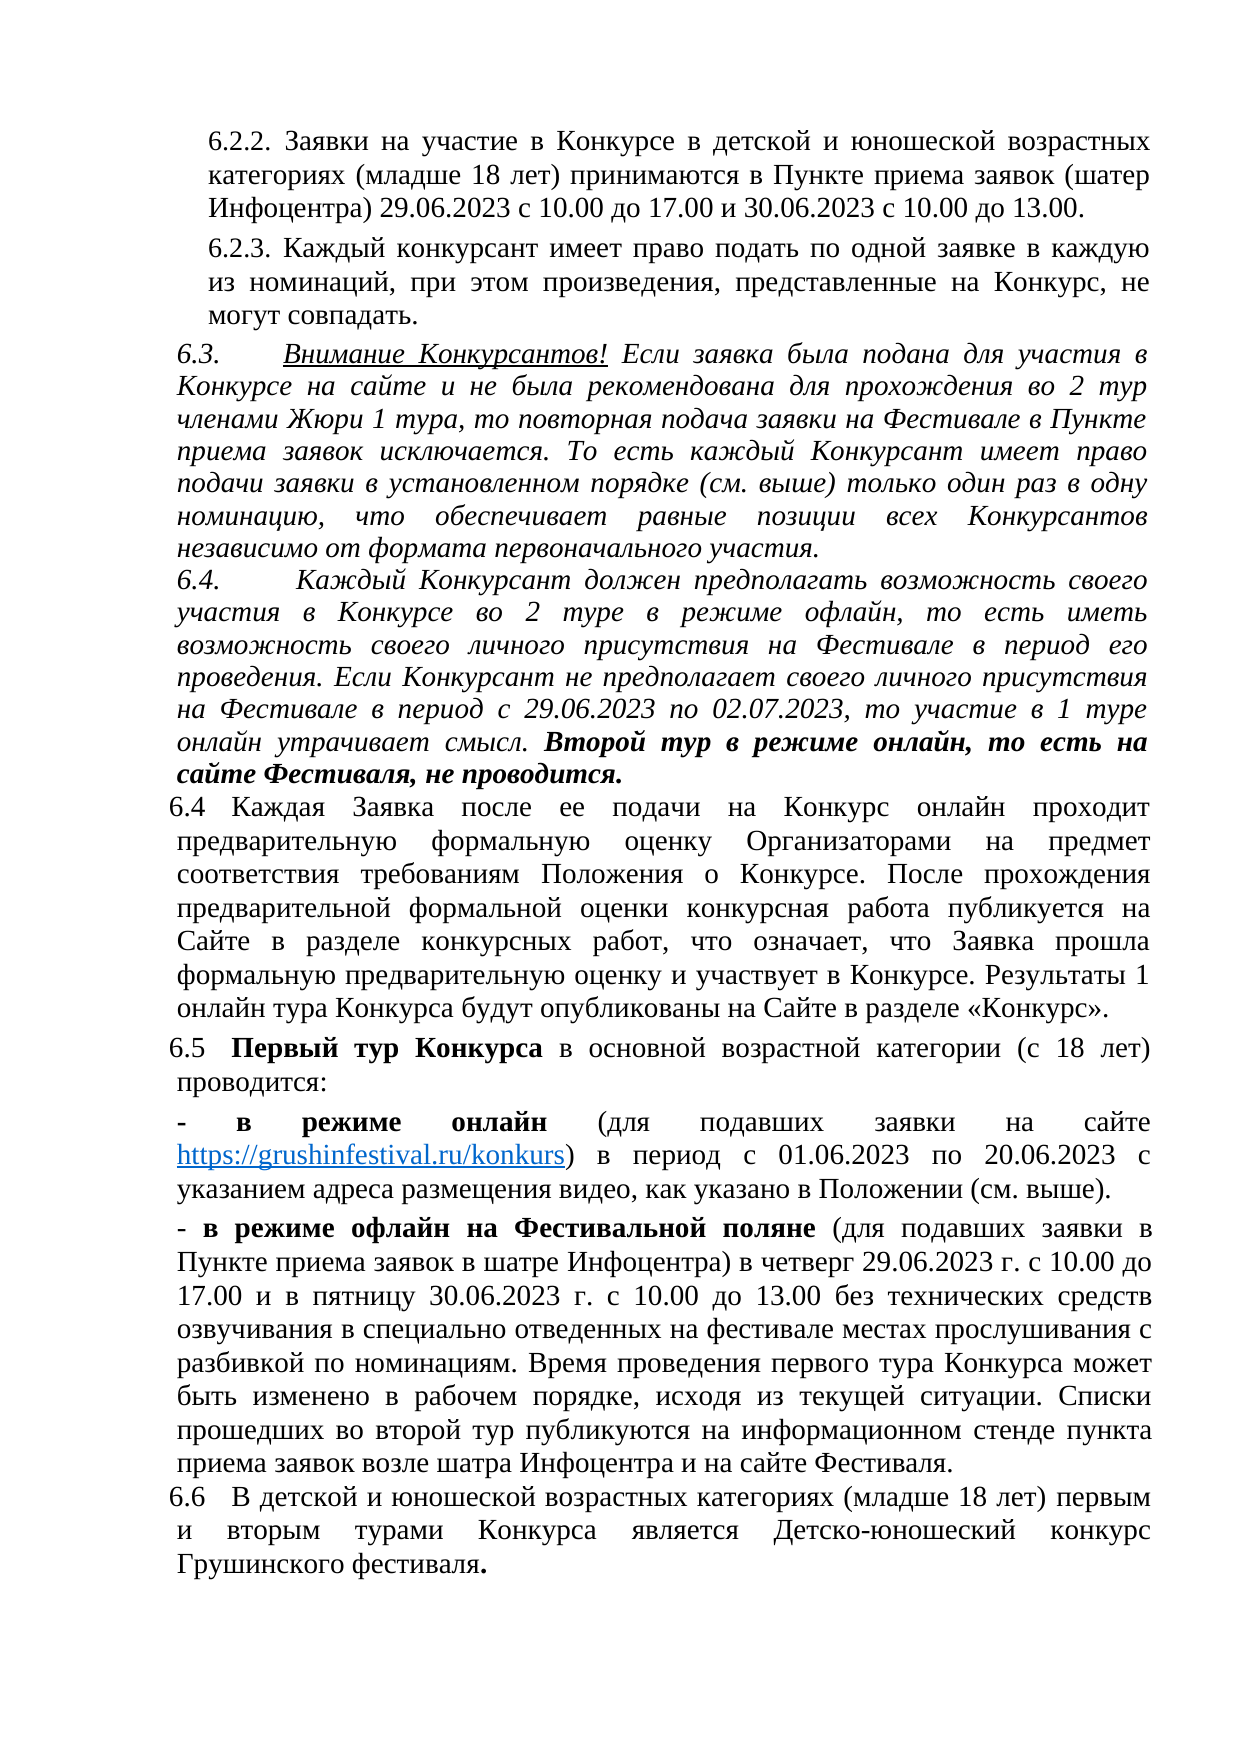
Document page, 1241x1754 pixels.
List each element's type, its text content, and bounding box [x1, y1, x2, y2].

text - в режиме онлайн (для подавших заявки на сайте https://grushinfestival.ru/konkurs) в период с 01.06.2023 по 20.06.2023 с указанием адреса размещения видео, как указано в Положении (см. выше). [177, 1104, 1151, 1205]
list Внимание Конкурсантов! Если заявка была подана для участия в Конкурсе на сайте и не была рекомендована для прохождения во 2 тур членами Жюри 1 тура, то повторная подача заявки на Фестивале в Пункте приема заявок исключается. То есть каждый Конкурсант имеет право подачи заявки в установленном порядке (см. выше) только один раз в одну номинацию, что обеспечивает равные позиции всех Конкурсантов независимо от формата первоначального участия. [177, 338, 1151, 564]
list Каждый Конкурсант должен предполагать возможность своего участия в Конкурсе во 2 туре в режиме офлайн, то есть иметь возможность своего личного присутствия на Фестивале в период его проведения. Если Конкурсант не предполагает своего личного присутствия на Фестивале в период с 29.06.2023 по 02.07.2023, то участие в 1 туре онлайн утрачивает смысл. Второй тур в режиме онлайн, то есть на сайте Фестиваля, не проводится. [177, 564, 1151, 790]
list Каждая Заявка после ее подачи на Конкурс онлайн проходит предварительную формальную оценку Организаторами на предмет соответствия требованиям Положения о Конкурсе. После прохождения предварительной формальной оценки конкурсная работа публикуется на Сайте в разделе конкурсных работ, что означает, что Заявка прошла формальную предварительную оценку и участвует в Конкурсе. Результаты 1 онлайн тура Конкурса будут опубликованы на Сайте в разделе «Конкурс». [169, 790, 1151, 1024]
list Первый тур Конкурса в основной возрастной категории (с 18 лет) проводится: [169, 1031, 1151, 1098]
list В детской и юношеской возрастных категориях (младше 18 лет) первым и вторым турами Конкурса является Детско-юношеский конкурс Грушинского фестиваля. [169, 1479, 1151, 1580]
list Каждый конкурсант имеет право подать по одной заявке в каждую из номинаций, при этом произведения, представленные на Конкурс, не могут совпадать. [208, 231, 1151, 331]
list Заявки на участие в Конкурсе в детской и юношеской возрастных категориях (младше 18 лет) принимаются в Пункте приема заявок (шатер Инфоцентра) 29.06.2023 с 10.00 до 17.00 и 30.06.2023 с 10.00 до 13.00. [208, 124, 1151, 224]
text - в режиме офлайн на Фестивальной поляне (для подавших заявки в Пункте приема заявок в шатре Инфоцентра) в четверг 29.06.2023 г. с 10.00 до 17.00 и в пятницу 30.06.2023 г. с 10.00 до 13.00 без технических средств озвучивания в специально отведенных на фестивале местах прослушивания с разбивкой по номинациям. Время проведения первого тура Конкурса может быть изменено в рабочем порядке, исходя из текущей ситуации. Списки прошедших во второй тур публикуются на информационном стенде пункта приема заявок возле шатра Инфоцентра и на сайте Фестиваля. [177, 1211, 1153, 1479]
